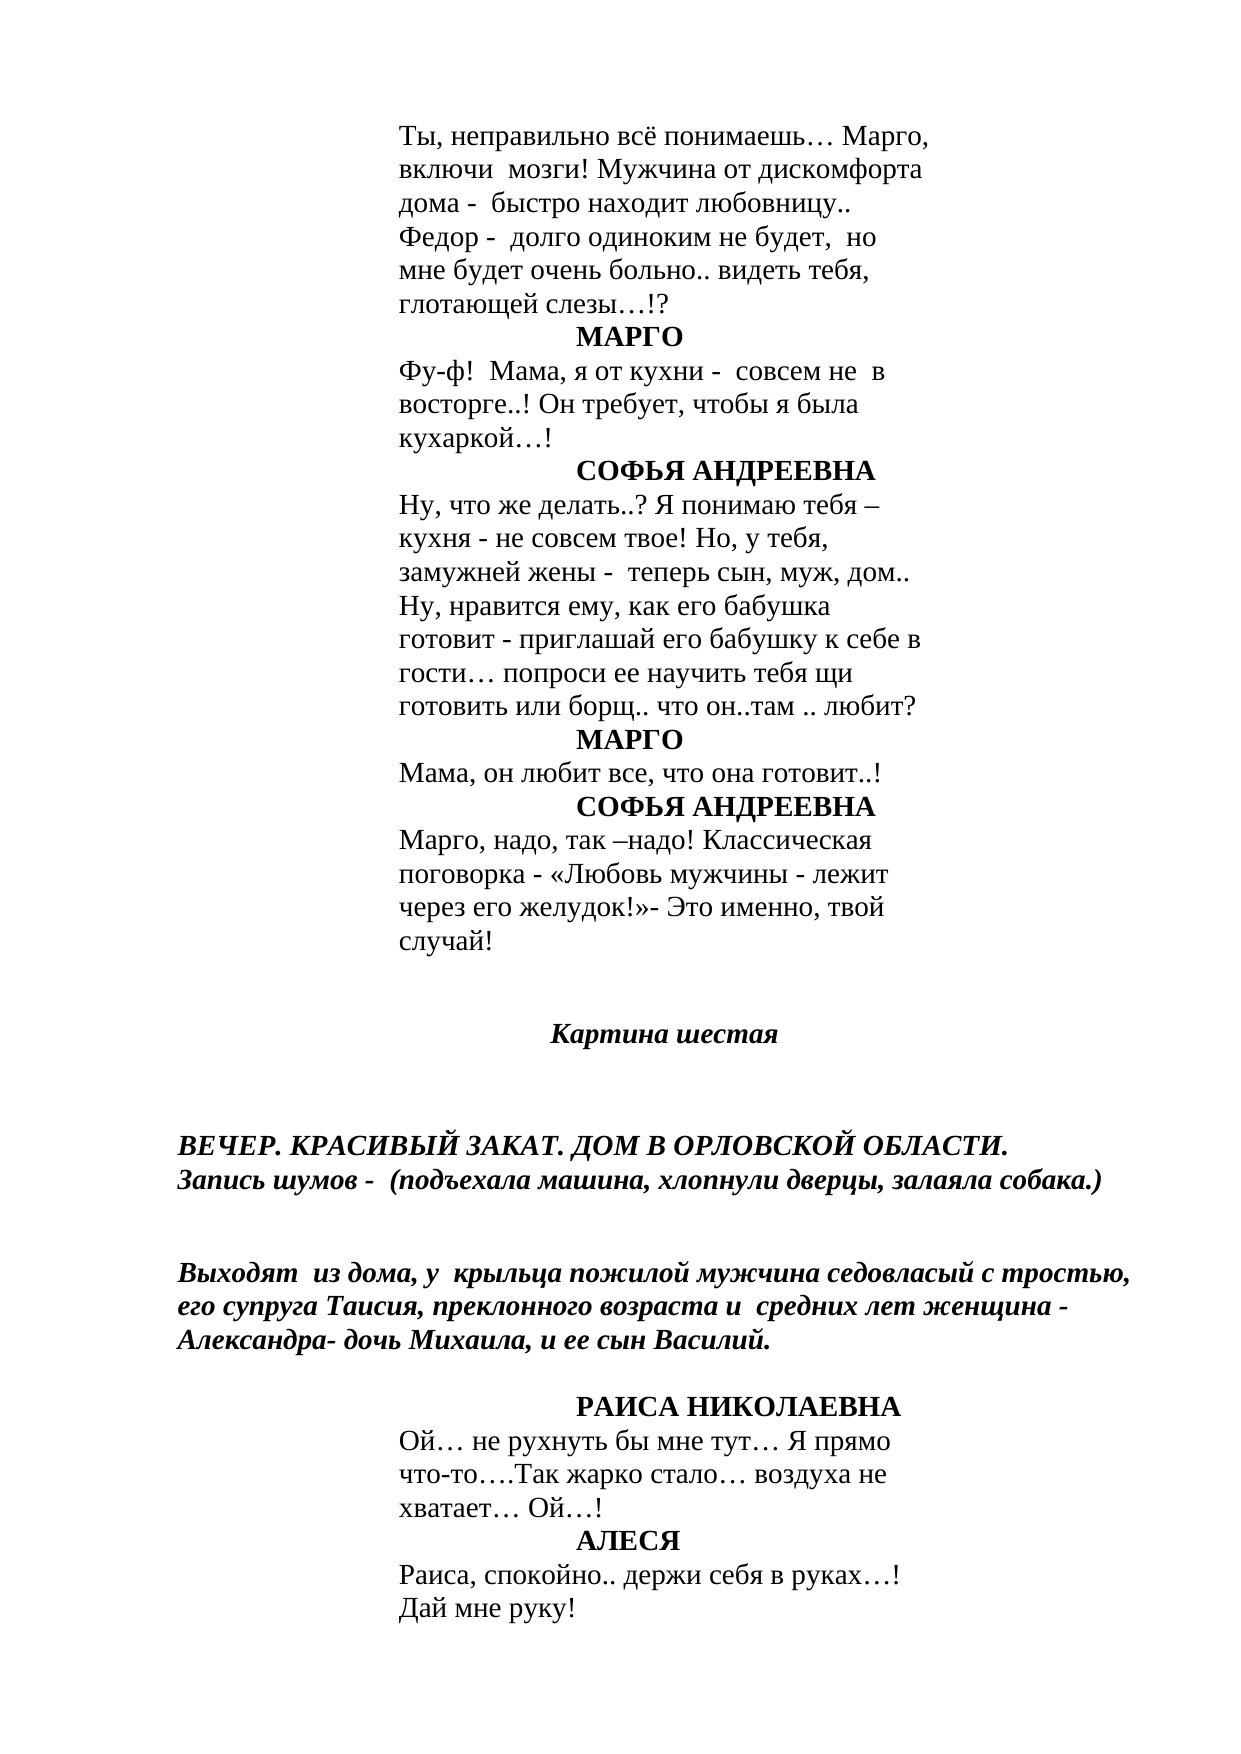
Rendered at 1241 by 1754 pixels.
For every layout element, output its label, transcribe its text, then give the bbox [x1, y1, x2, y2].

text Выходят из дома, у крыльца пожилой мужчина седовласый с тростью, его супруга Таисия, преклонного возраста и средних лет женщина - Александра- дочь Михаила, и ее сын Василий. [177, 1255, 1152, 1356]
text Раиса, спокойно.. держи себя в руках…! Дай мне руку! [399, 1557, 930, 1624]
text Алеся [576, 1523, 1152, 1557]
text Софья Андреевна [576, 789, 1152, 822]
text Мама, он любит все, что она готовит..! [399, 755, 930, 789]
text Софья Андреевна [576, 453, 1152, 487]
text Картина шестая [177, 1016, 1152, 1049]
text Ты, неправильно всё понимаешь… Марго, включи мозги! Мужчина от дискомфорта дома - быстро находит любовницу.. Федор - долго одиноким не будет, но мне будет очень больно.. видеть тебя, глотающей слезы…!? [399, 118, 930, 319]
text Марго [576, 722, 1152, 755]
text Марго, надо, так –надо! Классическая поговорка - «Любовь мужчины - лежит через его желудок!»- Это именно, твой случай! [399, 822, 930, 957]
text Марго [576, 319, 1152, 353]
text Раиса Николаевна [576, 1389, 1152, 1423]
text Ну, что же делать..? Я понимаю тебя – кухня - не совсем твое! Но, у тебя, замужней жены - теперь сын, муж, дом.. Ну, нравится ему, как его бабушка готовит - приглашай его бабушку к себе в гости… попроси ее научить тебя щи готовить или борщ.. что он..там .. любит? [399, 487, 930, 722]
text Вечер. Красивый закат. Дом в Орловской области. [177, 1128, 1152, 1162]
text Фу-ф! Мама, я от кухни - совсем не в восторге..! Он требует, чтобы я была кухаркой…! [399, 353, 930, 453]
text Запись шумов - (подъехала машина, хлопнули дверцы, залаяла собака.) [177, 1162, 1152, 1196]
text Ой… не рухнуть бы мне тут… Я прямо что-то….Так жарко стало… воздуха не хватает… Ой…! [399, 1423, 930, 1523]
